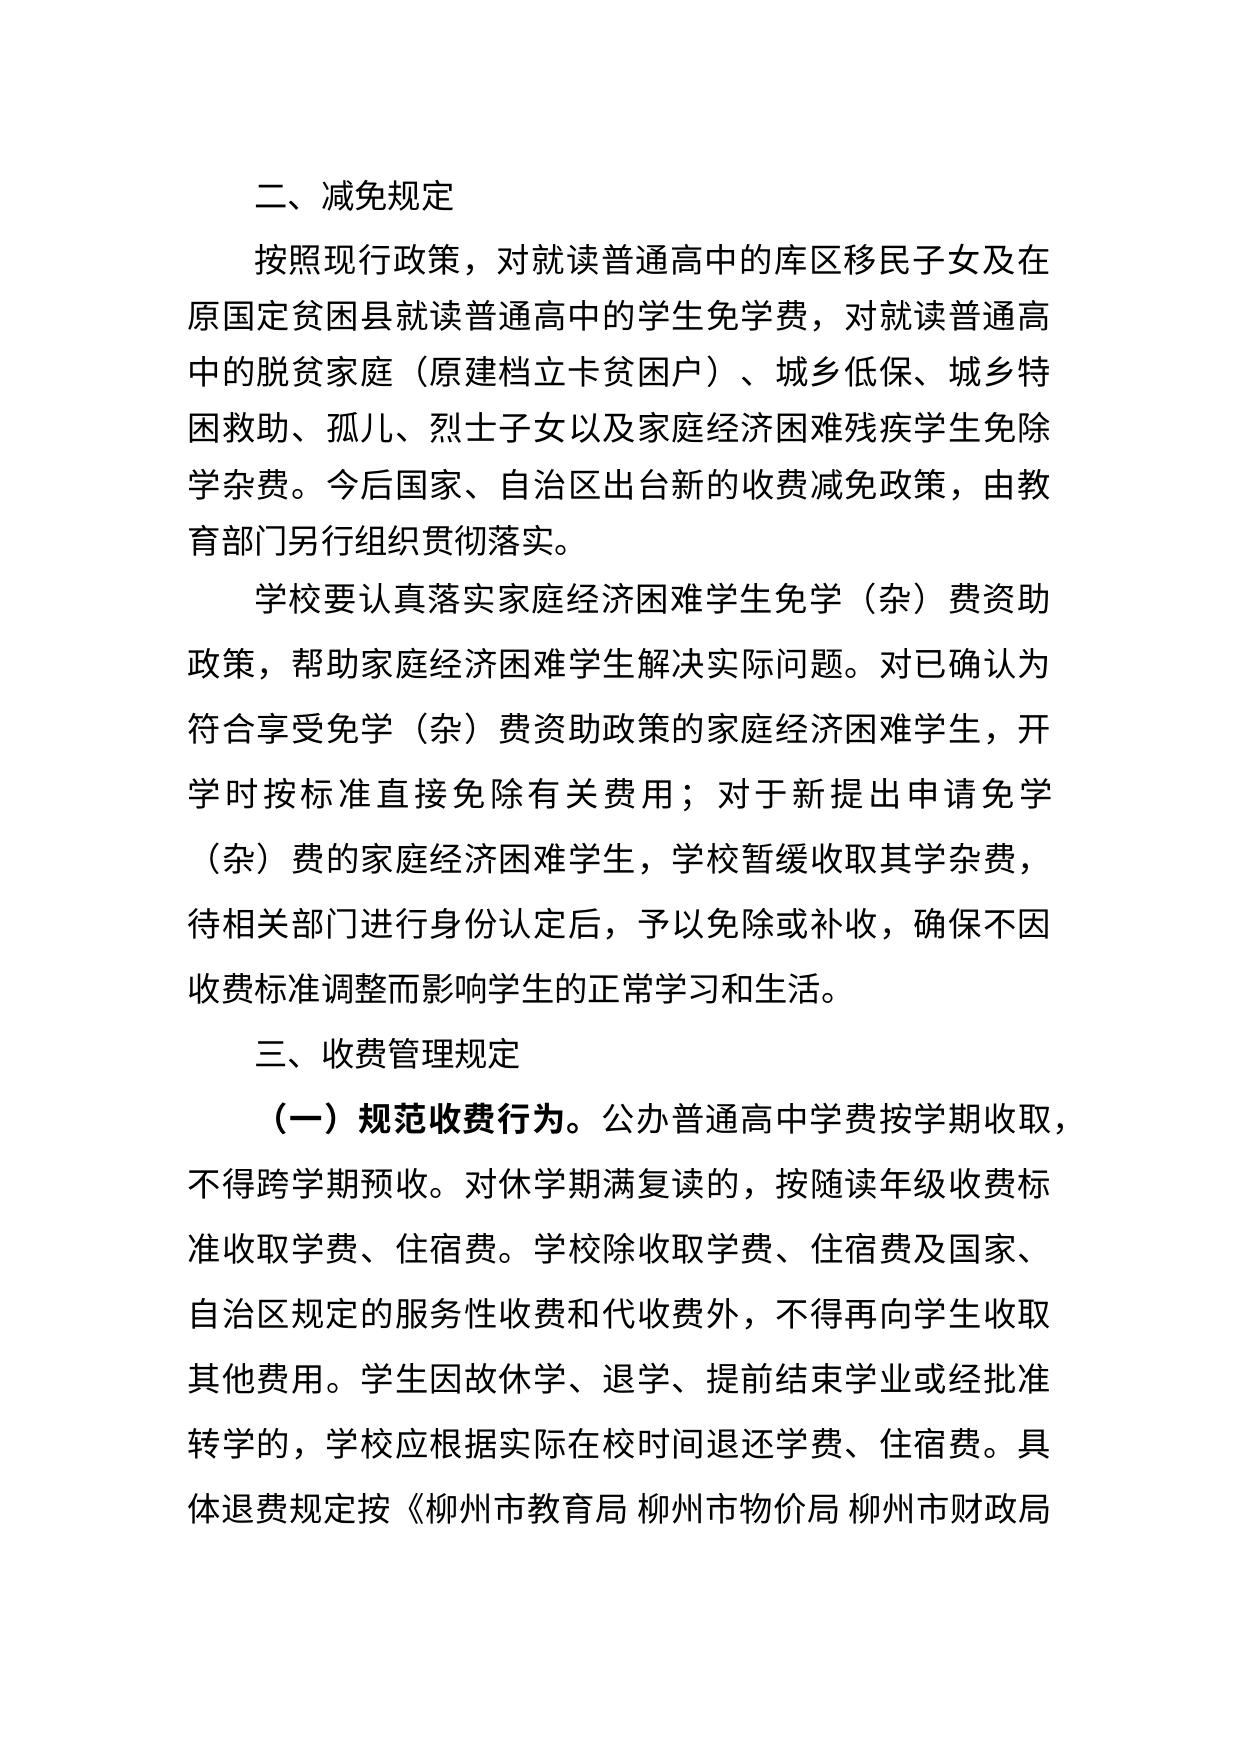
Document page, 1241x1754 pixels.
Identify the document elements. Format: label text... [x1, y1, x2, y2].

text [187, 1084, 1053, 1539]
text 三、收费管理规定 [187, 1019, 1053, 1084]
text 学校要认真落实家庭经济困难学生免学（杂）费资助政策，帮助家庭经济困难学生解决实际问题。对已确认为符合享受免学（杂）费资助政策的家庭经济困难学生，开学时按标准直接免除有关费用；对于新提出申请免学（杂）费的家庭经济困难学生，学校暂缓收取其学杂费，待相关部门进行身份认定后，予以免除或补收，确保不因收费标准调整而影响学生的正常学习和生活。 [187, 564, 1053, 1019]
text 按照现行政策，对就读普通高中的库区移民子女及在原国定贫困县就读普通高中的学生免学费，对就读普通高中的脱贫家庭（原建档立卡贫困户）、城乡低保、城乡特困救助、孤儿、烈士子女以及家庭经济困难残疾学生免除学杂费。今后国家、自治区出台新的收费减免政策，由教育部门另行组织贯彻落实。 [187, 227, 1053, 564]
text 二、减免规定 [187, 162, 1053, 227]
